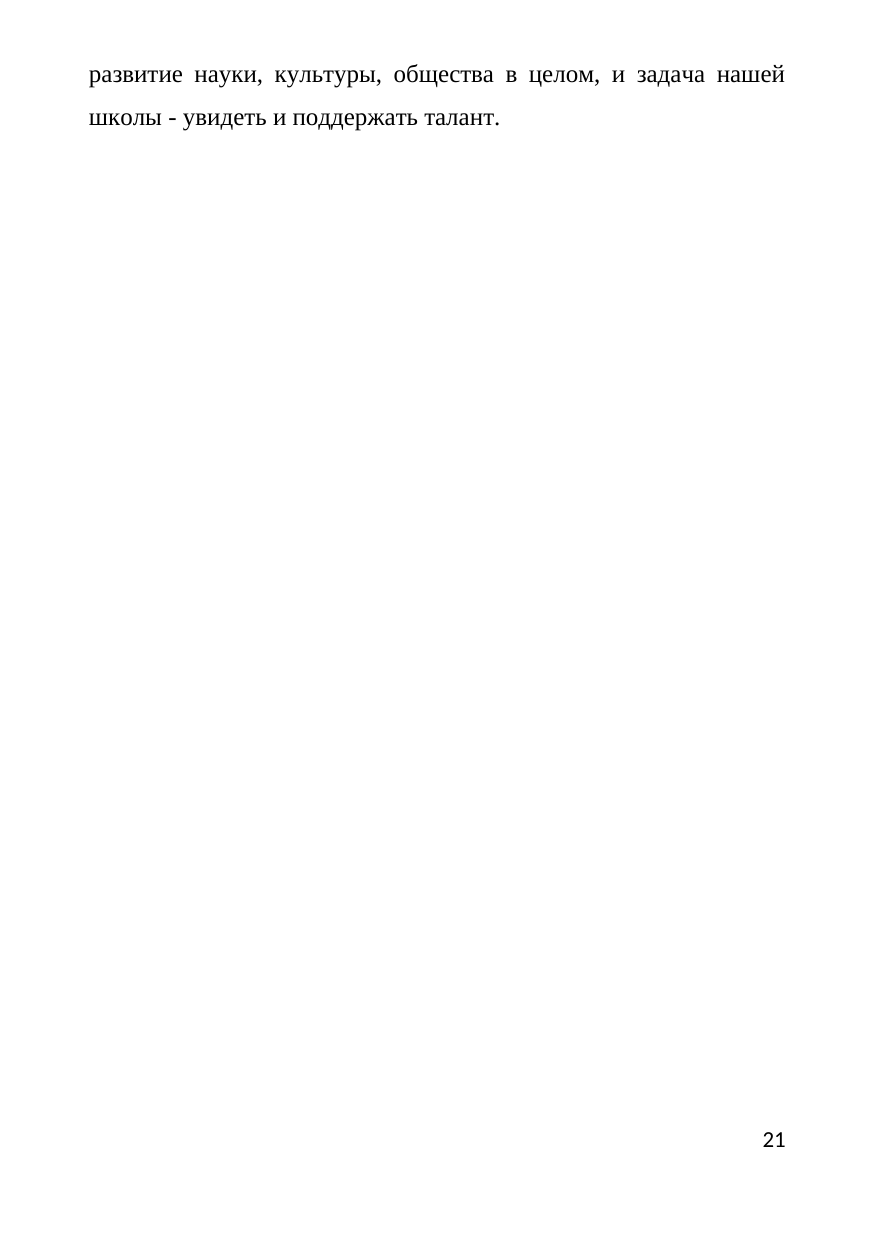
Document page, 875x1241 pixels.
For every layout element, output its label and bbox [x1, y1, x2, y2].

text [89, 59, 785, 131]
